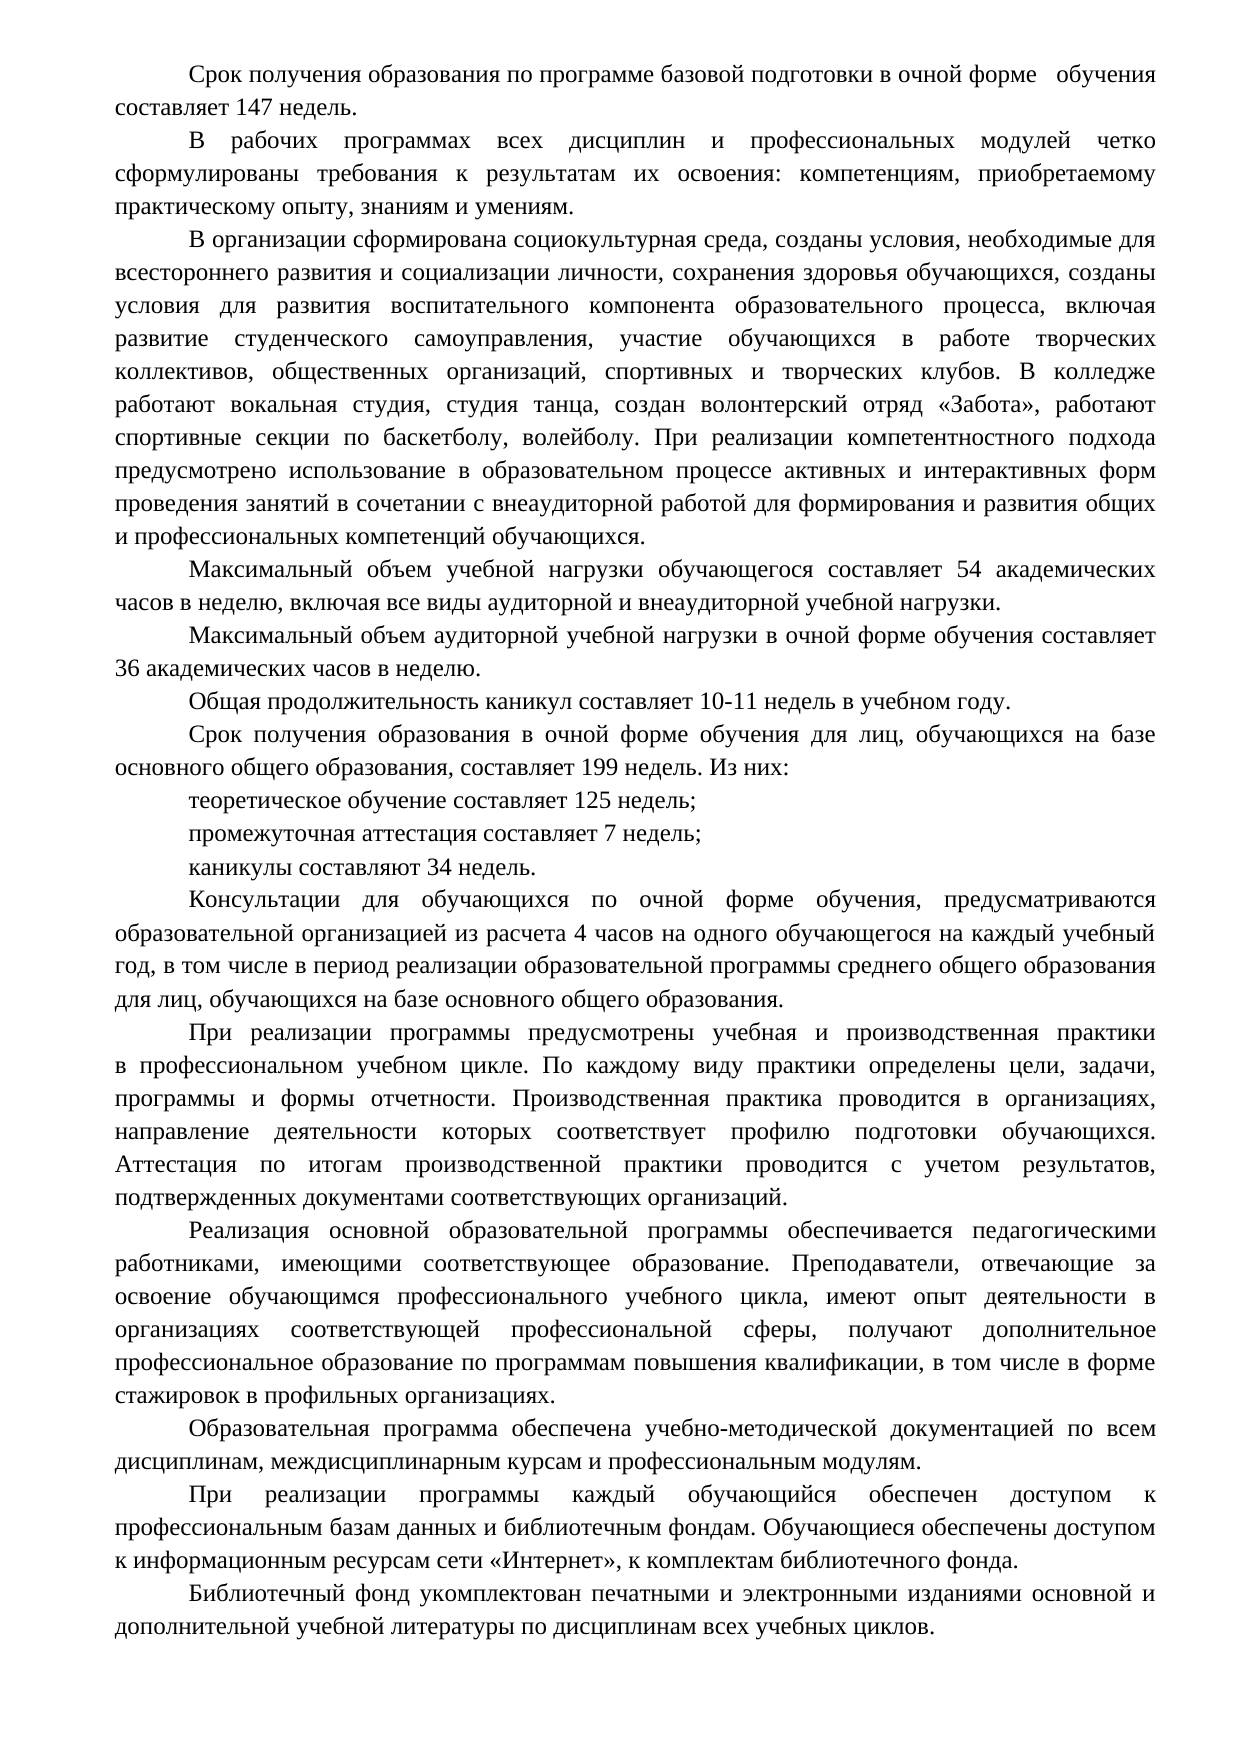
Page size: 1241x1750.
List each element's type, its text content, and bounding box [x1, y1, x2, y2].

text Библиотечный фонд укомплектован печатными и электронными изданиями основной и дополнительной учебной литературы по дисциплинам всех учебных циклов. [114, 1578, 1157, 1640]
text каникулы составляют 34 недель. [114, 852, 1157, 880]
text теоретическое обучение составляет 125 недель; [114, 786, 1157, 814]
text При реализации программы каждый обучающийся обеспечен доступом к профессиональным базам данных и библиотечным фондам. Обучающиеся обеспечены доступом к информационным ресурсам сети «Интернет», к комплектам библиотечного фонда. [114, 1479, 1157, 1574]
text При реализации программы предусмотрены учебная и производственная практики в профессиональном учебном цикле. По каждому виду практики определены цели, задачи, программы и формы отчетности. Производственная практика проводится в организациях, направление деятельности которых соответствует профилю подготовки обучающихся. Аттестация по итогам производственной практики проводится с учетом результатов, подтвержденных документами соответствующих организаций. [114, 1017, 1157, 1211]
text Максимальный объем аудиторной учебной нагрузки в очной форме обучения составляет 36 академических часов в неделю. [114, 620, 1157, 682]
text Образовательная программа обеспечена учебно-методической документацией по всем дисциплинам, междисциплинарным курсам и профессиональным модулям. [114, 1413, 1157, 1475]
text Срок получения образования по программе базовой подготовки в очной форме обучения составляет 147 недель. [114, 59, 1157, 121]
text Максимальный объем учебной нагрузки обучающегося составляет 54 академических часов в неделю, включая все виды аудиторной и внеаудиторной учебной нагрузки. [114, 554, 1157, 616]
text Общая продолжительность каникул составляет 10-11 недель в учебном году. [114, 686, 1157, 715]
text Консультации для обучающихся по очной форме обучения, предусматриваются образовательной организацией из расчета 4 часов на одного обучающегося на каждый учебный год, в том числе в период реализации образовательной программы среднего общего образования для лиц, обучающихся на базе основного общего образования. [114, 884, 1157, 1012]
text промежуточная аттестация составляет 7 недель; [114, 818, 1157, 847]
text Реализация основной образовательной программы обеспечивается педагогическими работниками, имеющими соответствующее образование. Преподаватели, отвечающие за освоение обучающимся профессионального учебного цикла, имеют опыт деятельности в организациях соответствующей профессиональной сферы, получают дополнительное профессиональное образование по программам повышения квалификации, в том числе в форме стажировок в профильных организациях. [114, 1215, 1157, 1409]
text В организации сформирована социокультурная среда, созданы условия, необходимые для всестороннего развития и социализации личности, сохранения здоровья обучающихся, созданы условия для развития воспитательного компонента образовательного процесса, включая развитие студенческого самоуправления, участие обучающихся в работе творческих коллективов, общественных организаций, спортивных и творческих клубов. В колледже работают вокальная студия, студия танца, создан волонтерский отряд «Забота», работают спортивные секции по баскетболу, волейболу. При реализации компетентностного подхода предусмотрено использование в образовательном процессе активных и интерактивных форм проведения занятий в сочетании с внеаудиторной работой для формирования и развития общих и профессиональных компетенций обучающихся. [114, 224, 1157, 550]
text Срок получения образования в очной форме обучения для лиц, обучающихся на базе основного общего образования, составляет 199 недель. Из них: [114, 719, 1157, 781]
text В рабочих программах всех дисциплин и профессиональных модулей четко сформулированы требования к результатам их освоения: компетенциям, приобретаемому практическому опыту, знаниям и умениям. [114, 125, 1157, 220]
